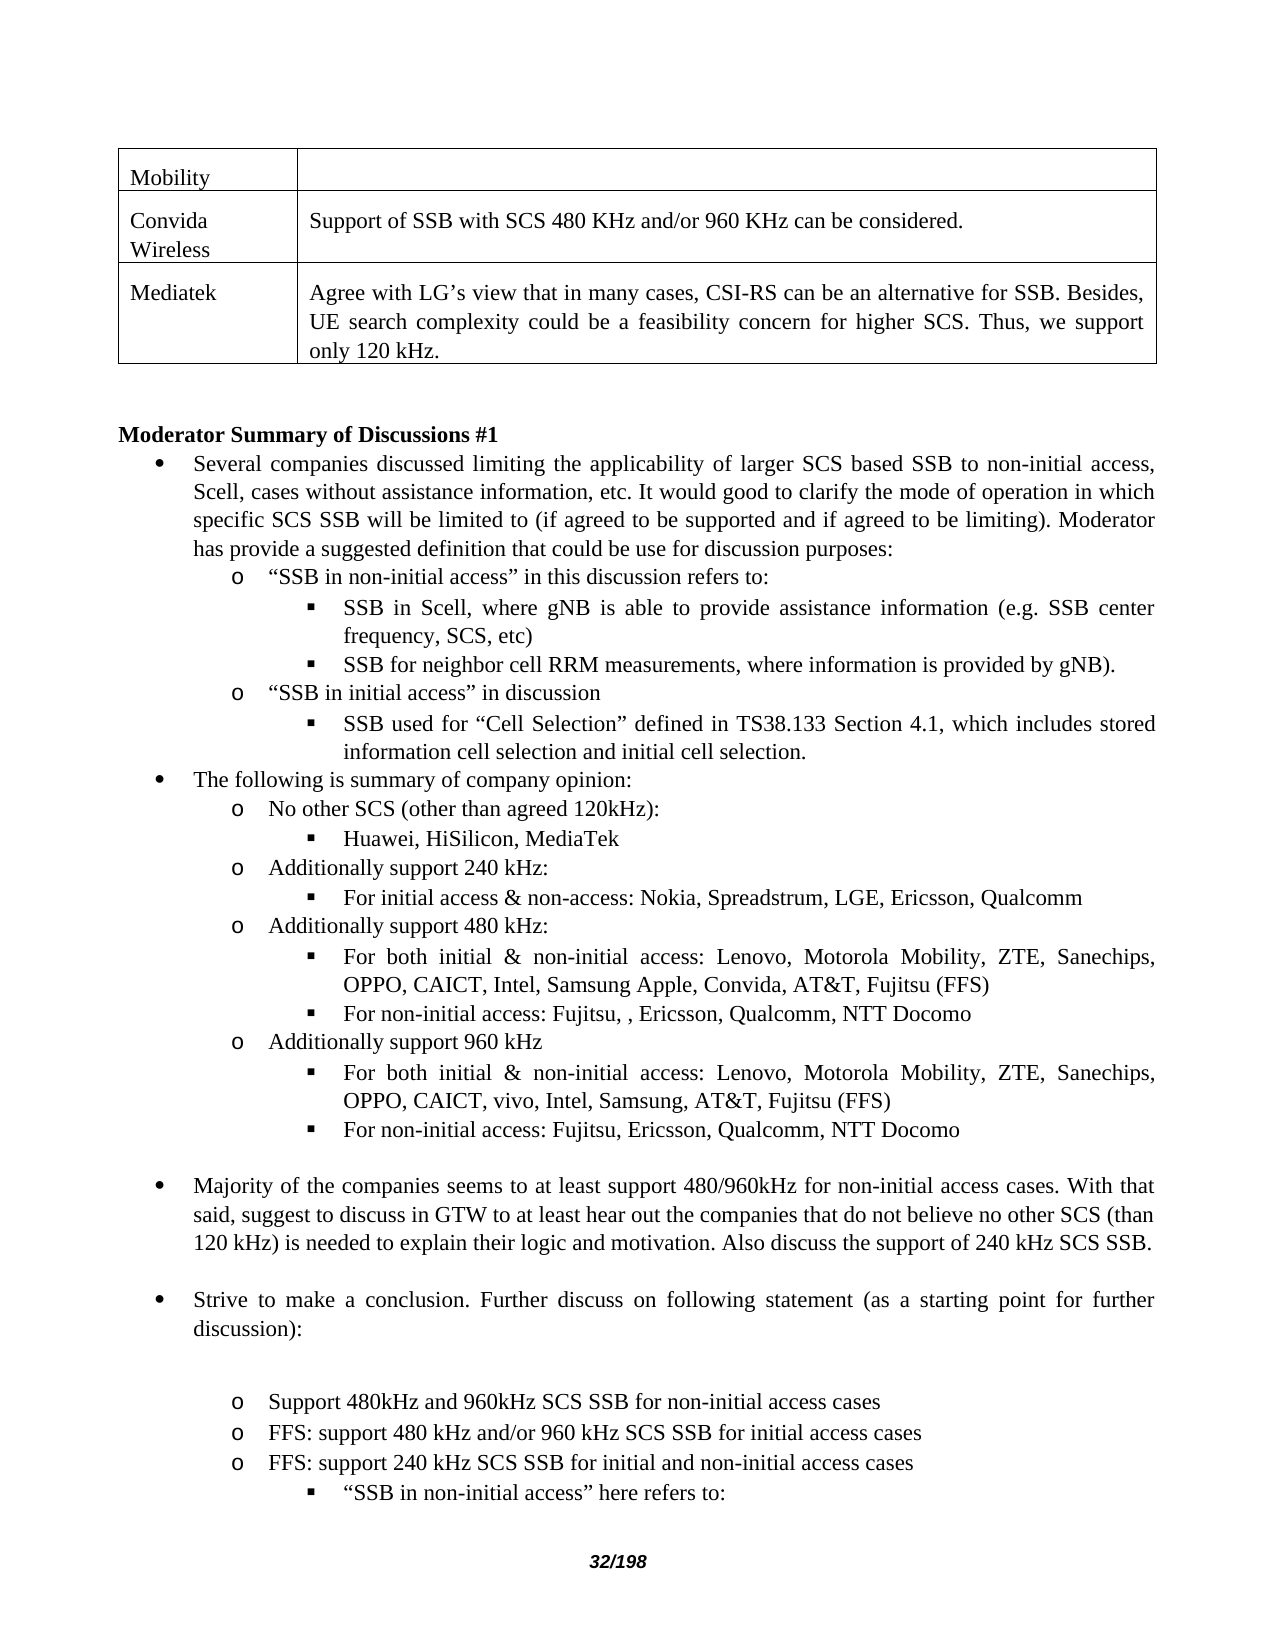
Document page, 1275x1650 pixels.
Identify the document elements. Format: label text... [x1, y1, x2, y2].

list “SSB in non-initial access” in this discussion refers to: [231, 563, 1157, 592]
list “SSB in initial access” in discussion [231, 679, 1157, 707]
list Huawei, HiSilicon, MediaTek [306, 825, 1157, 852]
table_cell Agree with LG’s view that in many cases, CSI-RS can be an alternative for SSB. Besides, UE search complexity could be a feasibility concern for higher SCS. Thus, we support only 120 kHz. [298, 263, 1156, 363]
list Additionally support 240 kHz: [231, 854, 1157, 882]
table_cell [298, 149, 1156, 190]
list Strive to make a conclusion. Further discuss on following statement (as a starting point for further discussion): [156, 1286, 1157, 1341]
list The following is summary of company opinion: [156, 766, 1157, 793]
list Support 480kHz and 960kHz SCS SSB for non-initial access cases [231, 1388, 1157, 1416]
list Majority of the companies seems to at least support 480/960kHz for non-initial access cases. With that said, suggest to discuss in GTW to at least hear out the companies that do not believe no other SCS (than 120 kHz) is needed to explain their logic and motivation. Also discuss the support of 240 kHz SCS SSB. [156, 1172, 1157, 1256]
list For non-initial access: Fujitsu, , Ericsson, Qualcomm, NTT Docomo [306, 1000, 1157, 1026]
list SSB for neighbor cell RRM measurements, where information is provided by gNB). [306, 651, 1157, 677]
list For initial access & non-access: Nokia, Spreadstrum, LGE, Ericsson, Qualcomm [306, 884, 1157, 911]
list For both initial & non-initial access: Lenovo, Motorola Mobility, ZTE, Sanechips, OPPO, CAICT, vivo, Intel, Samsung, AT&T, Fujitsu (FFS) [306, 1059, 1157, 1113]
list Additionally support 960 kHz [231, 1028, 1157, 1057]
list SSB in Scell, where gNB is able to provide assistance information (e.g. SSB center frequency, SCS, etc) [306, 594, 1157, 649]
list No other SCS (other than agreed 120kHz): [231, 795, 1157, 823]
list FFS: support 240 kHz SCS SSB for initial and non-initial access cases [231, 1449, 1157, 1477]
list SSB used for “Cell Selection” defined in TS38.133 Section 4.1, which includes stored information cell selection and initial cell selection. [306, 709, 1157, 764]
list Several companies discussed limiting the applicability of larger SCS based SSB to non-initial access, Scell, cases without assistance information, etc. It would good to clarify the mode of operation in which specific SCS SSB will be limited to (if agreed to be supported and if agreed to be limiting). Moderator has provide a suggested definition that could be use for discussion purposes: [156, 450, 1157, 561]
list Additionally support 480 kHz: [231, 913, 1157, 941]
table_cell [119, 149, 297, 190]
list For non-initial access: Fujitsu, Ericsson, Qualcomm, NTT Docomo [306, 1116, 1157, 1142]
list For both initial & non-initial access: Lenovo, Motorola Mobility, ZTE, Sanechips, OPPO, CAICT, Intel, Samsung Apple, Convida, AT&T, Fujitsu (FFS) [306, 943, 1157, 998]
table_cell Convida Wireless [119, 191, 297, 262]
table_cell Support of SSB with SCS 480 KHz and/or 960 KHz can be considered. [298, 191, 1156, 262]
list FFS: support 480 kHz and/or 960 kHz SCS SSB for initial access cases [231, 1419, 1157, 1447]
list “SSB in non-initial access” here refers to: [306, 1479, 1157, 1506]
text Moderator Summary of Discussions #1 [118, 421, 1157, 448]
table_cell Mediatek [119, 263, 297, 363]
